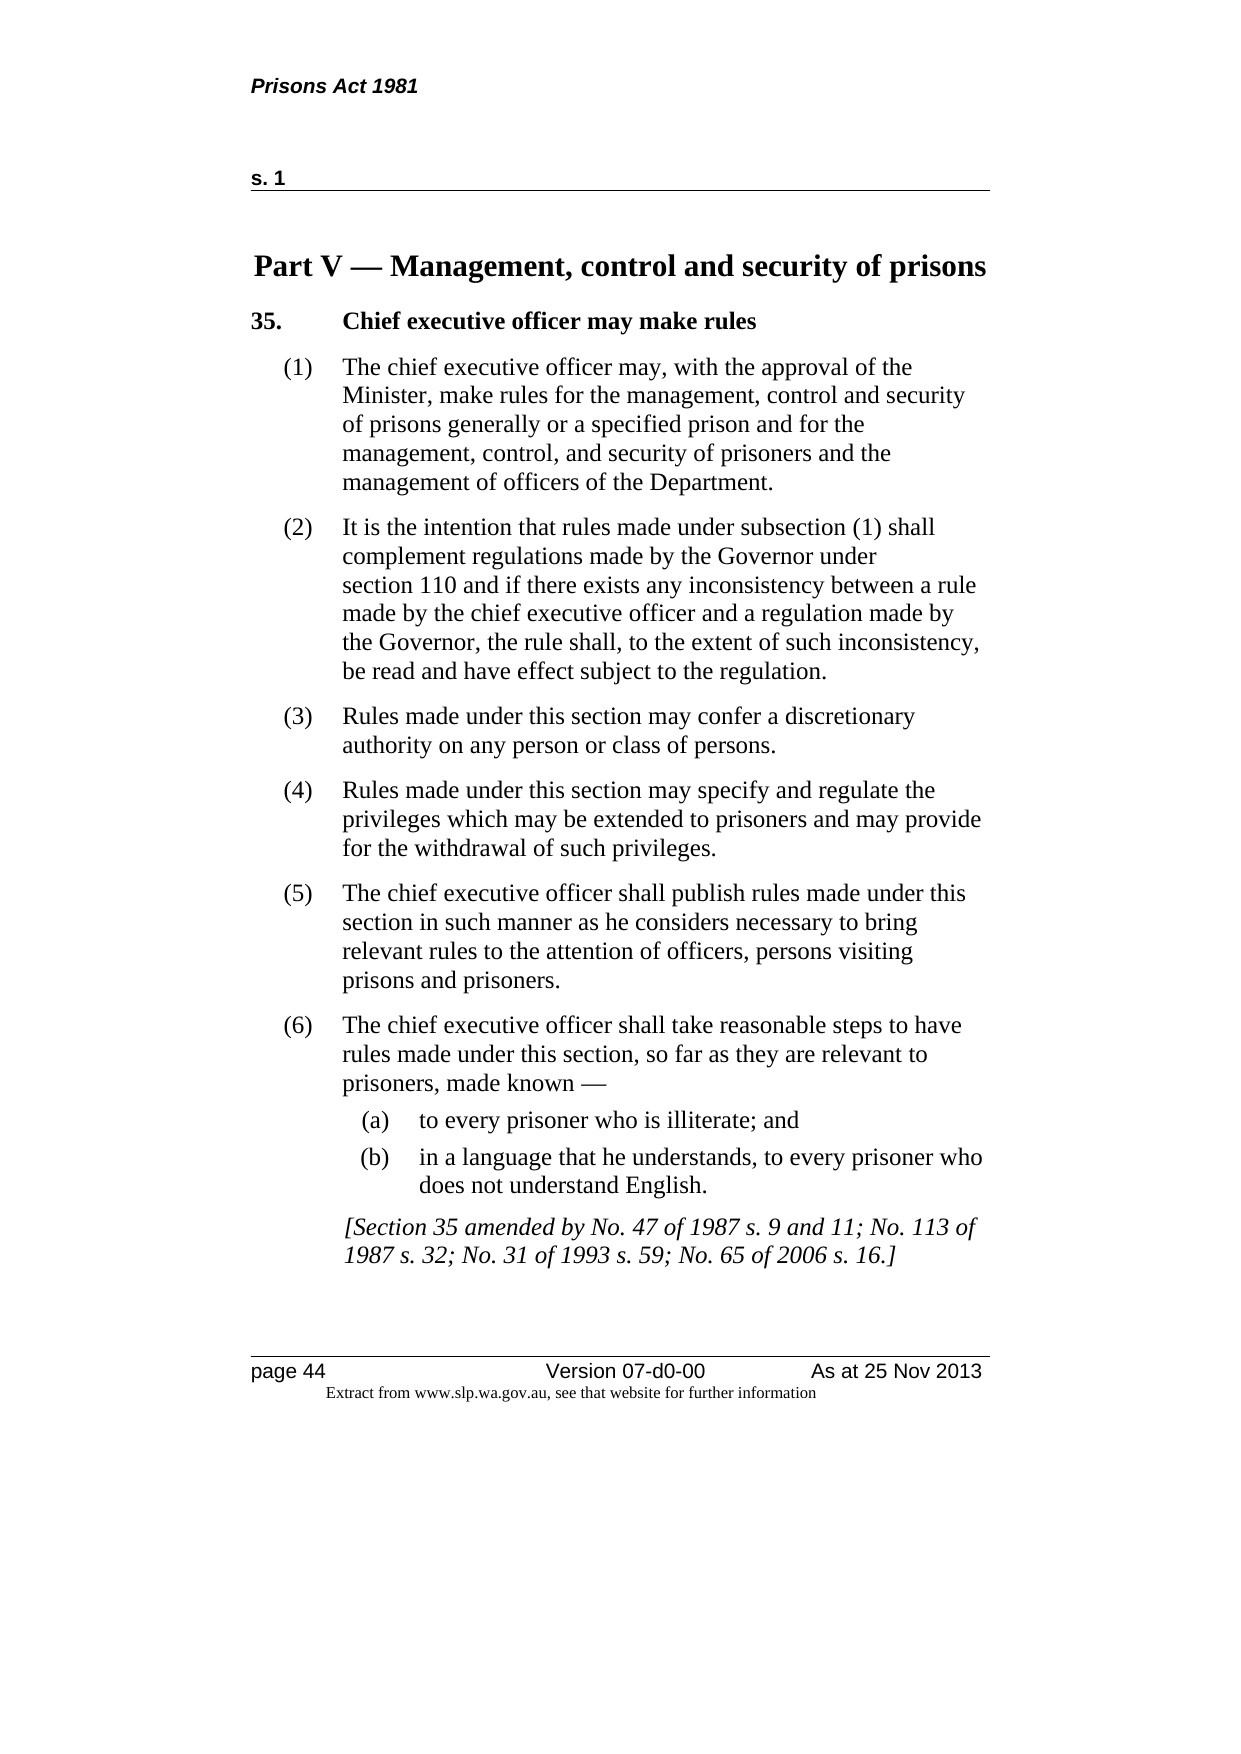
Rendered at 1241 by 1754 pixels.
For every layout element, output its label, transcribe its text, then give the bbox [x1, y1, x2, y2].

text (6) The chief executive officer shall take reasonable steps to have rules made under this section, so far as they are relevant to prisoners, made known — [251, 1010, 990, 1096]
text [Section 35 amended by No. 47 of 1987 s. 9 and 11; No. 113 of 1987 s. 32; No. 31 of 1993 s. 59; No. 65 of 2006 s. 16.] [251, 1212, 990, 1269]
text (3) Rules made under this section may confer a discretionary authority on any person or class of persons. [251, 701, 990, 759]
text (1) The chief executive officer may, with the approval of the Minister, make rules for the management, control and security of prisons generally or a specified prison and for the management, control, and security of prisoners and the management of officers of the Department. [251, 352, 990, 496]
text (2) It is the intention that rules made under subsection (1) shall complement regulations made by the Governor under section 110 and if there exists any inconsistency between a rule made by the chief executive officer and a regulation made by the Governor, the rule shall, to the extent of such inconsistency, be read and have effect subject to the regulation. [251, 512, 990, 685]
text (5) The chief executive officer shall publish rules made under this section in such manner as he considers necessary to bring relevant rules to the attention of officers, persons visiting prisons and prisoners. [251, 878, 990, 993]
text (a) to every prisoner who is illiterate; and [251, 1105, 990, 1133]
text (b) in a language that he understands, to every prisoner who does not understand English. [251, 1142, 990, 1199]
subtitle 35. Chief executive officer may make rules [251, 306, 990, 335]
subtitle Part V — Management, control and security of prisons [251, 247, 990, 283]
text (4) Rules made under this section may specify and regulate the privileges which may be extended to prisoners and may provide for the withdrawal of such privileges. [251, 776, 990, 862]
